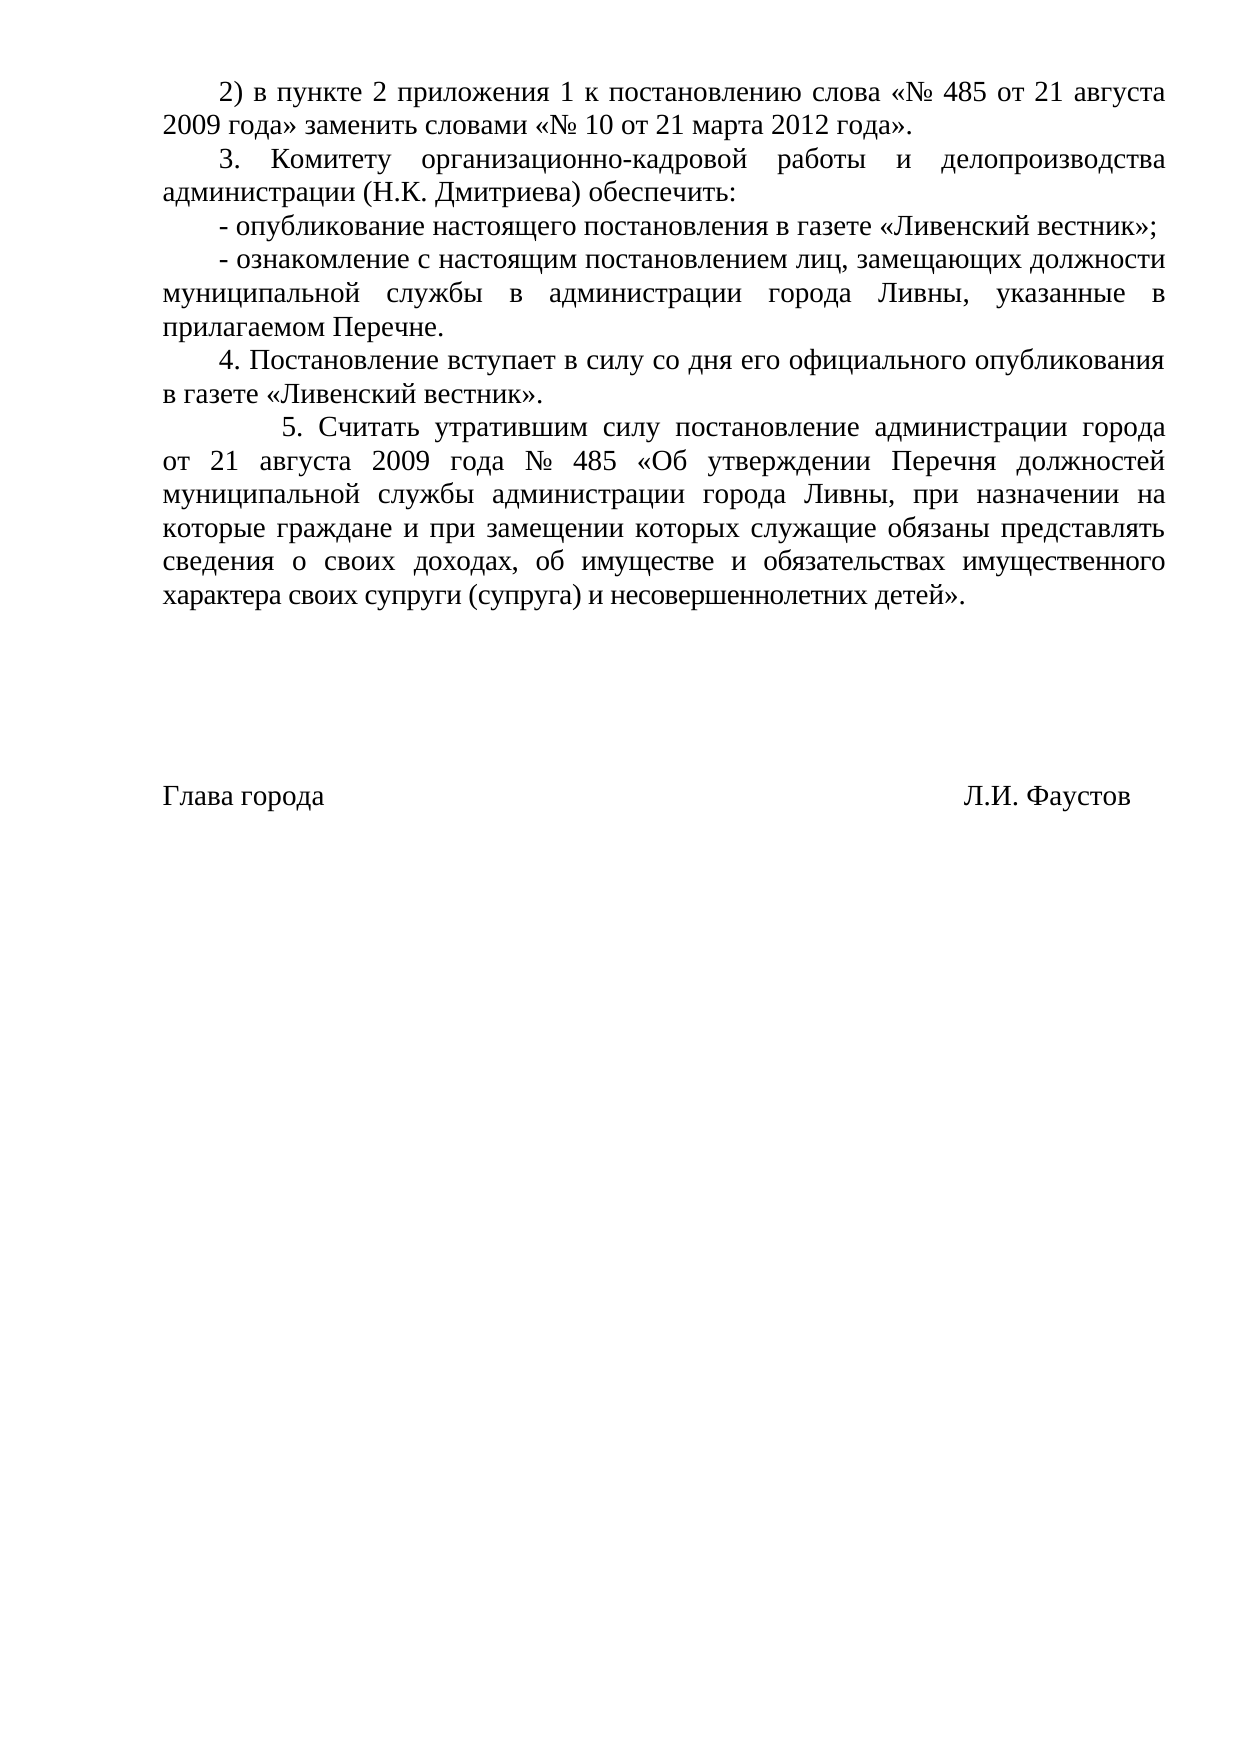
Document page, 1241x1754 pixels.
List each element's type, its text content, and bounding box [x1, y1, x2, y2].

text 5. Считать утратившим силу постановление администрации города от 21 августа 2009 года № 485 «Об утверждении Перечня должностей муниципальной службы администрации города Ливны, при назначении на которые граждане и при замещении которых служащие обязаны представлять сведения о своих доходах, об имуществе и обязательствах имущественного характера своих супруги (супруга) и несовершеннолетних детей». [162, 409, 1167, 611]
title 3. Комитету организационно-кадровой работы и делопроизводства администрации (Н.К. Дмитриева) обеспечить: [162, 141, 1167, 208]
subtitle Глава города Л.И. Фаустов [162, 778, 1167, 812]
title - ознакомление с настоящим постановлением лиц, замещающих должности муниципальной службы в администрации города Ливны, указанные в прилагаемом Перечне. [162, 242, 1167, 342]
title 4. Постановление вступает в силу со дня его официального опубликования в газете «Ливенский вестник». [162, 342, 1167, 409]
title - опубликование настоящего постановления в газете «Ливенский вестник»; [162, 208, 1167, 242]
text 2) в пункте 2 приложения 1 к постановлению слова «№ 485 от 21 августа 2009 года» заменить словами «№ 10 от 21 марта 2012 года». [162, 74, 1167, 141]
